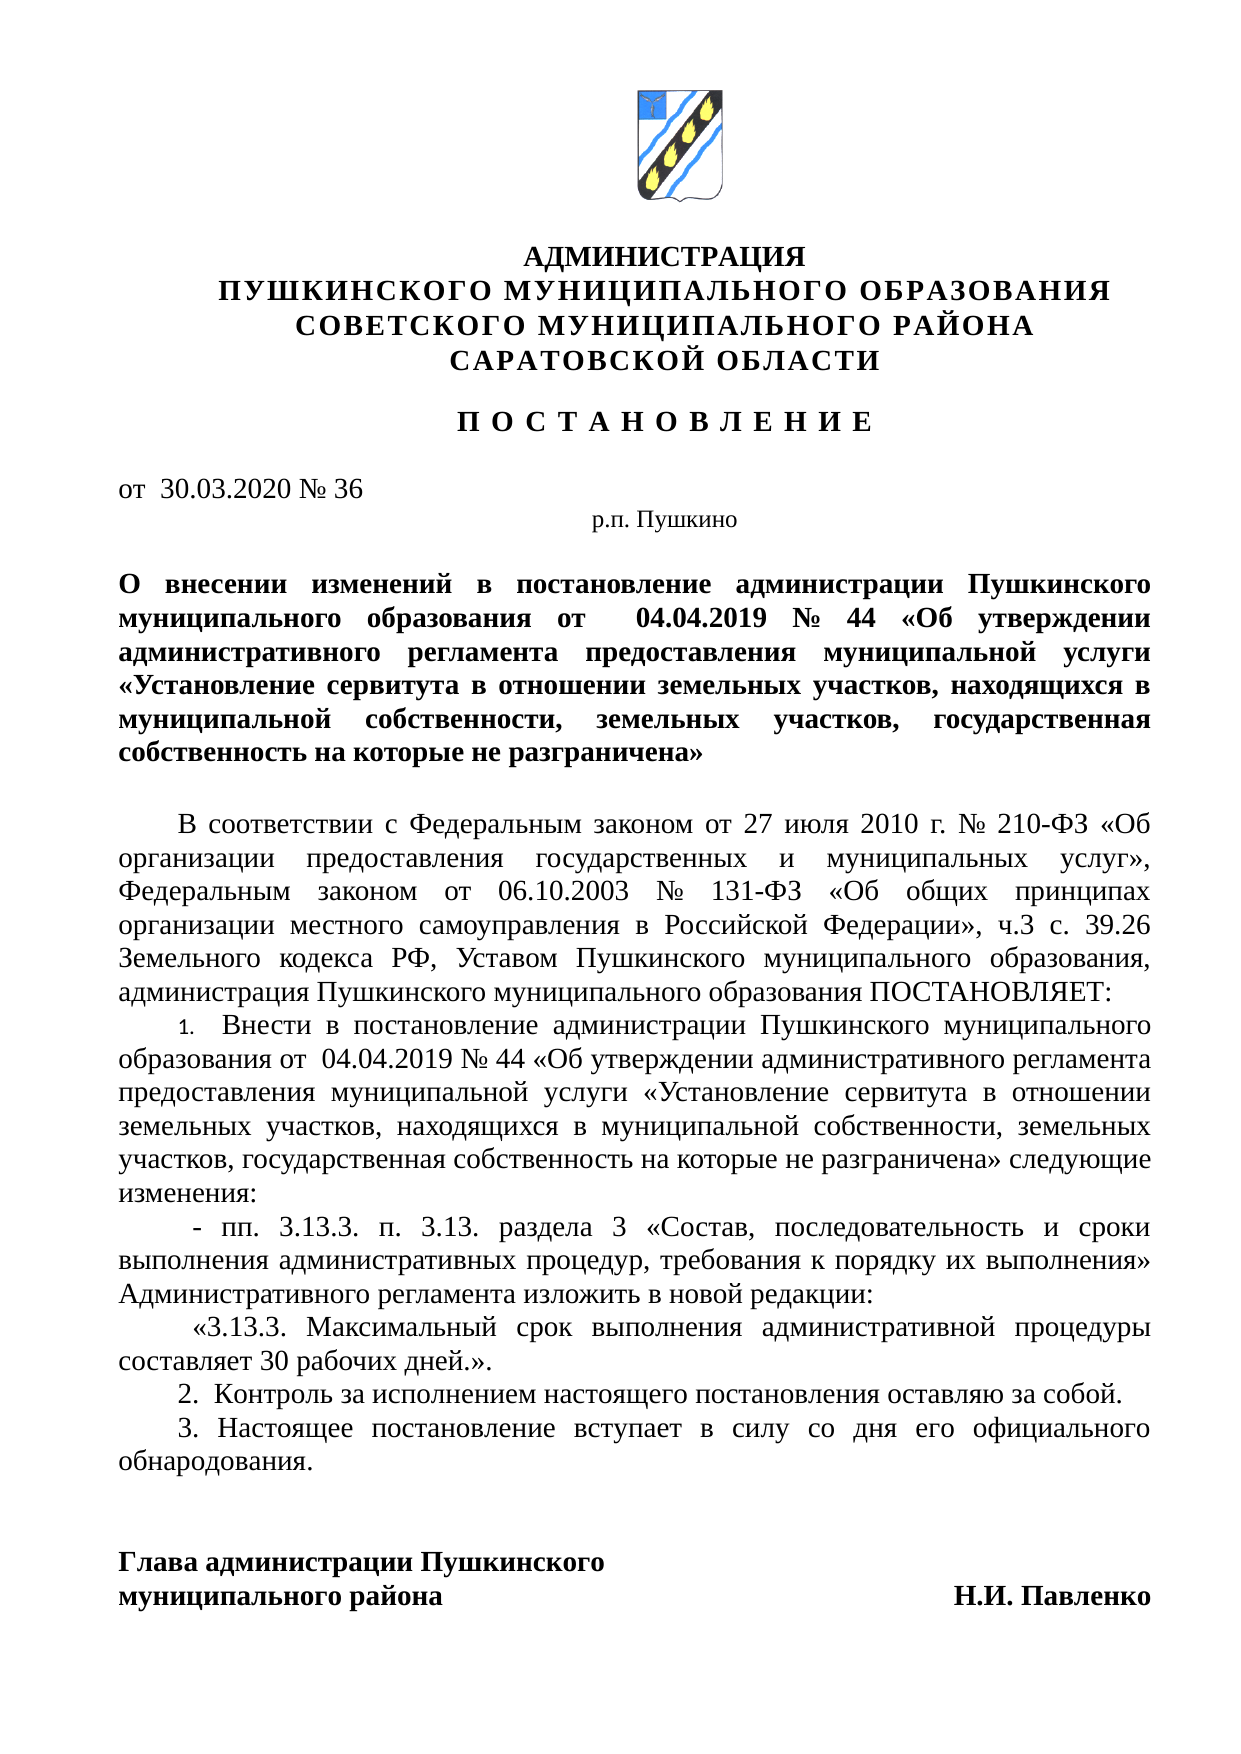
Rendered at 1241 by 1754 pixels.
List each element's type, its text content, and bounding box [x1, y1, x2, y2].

text ПУШКИНСКОГО МУНИЦИПАЛЬНОГО ОБРАЗОВАНИЯ СОВЕТСКОГО МУНИЦИПАЛЬНОГО РАЙОНА [177, 273, 1152, 342]
list Внести в постановление администрации Пушкинского муниципального образования от 04.04.2019 № 44 «Об утверждении административного регламента предоставления муниципальной услуги «Установление сервитута в отношении земельных участков, находящихся в муниципальной собственности, земельных участков, государственная собственность на которые не разграничена» следующие изменения: [118, 1007, 1152, 1209]
text 2. Контроль за исполнением настоящего постановления оставляю за собой. [177, 1376, 1152, 1410]
text В соответствии с Федеральным законом от 27 июля 2010 г. № 210-ФЗ «Об организации предоставления государственных и муниципальных услуг», Федеральным законом от 06.10.2003 № 131-ФЗ «Об общих принципах организации местного самоуправления в Российской Федерации», ч.3 с. 39.26 Земельного кодекса РФ, Уставом Пушкинского муниципального образования, администрация Пушкинского муниципального образования ПОСТАНОВЛЯЕТ: [118, 806, 1152, 1007]
text - пп. 3.13.3. п. 3.13. раздела 3 «Состав, последовательность и сроки выполнения административных процедур, требования к порядку их выполнения» Административного регламента изложить в новой редакции: [118, 1209, 1152, 1309]
text ПОСТАНОВЛЕНИЕ [177, 404, 1152, 437]
text АДМИНИСТРАЦИЯ [177, 239, 1152, 273]
text «3.13.3. Максимальный срок выполнения административной процедуры составляет 30 рабочих дней.». [118, 1309, 1152, 1376]
text муниципального района Н.И. Павленко [118, 1578, 1152, 1611]
text от 30.03.2020 № 36 [118, 471, 1152, 504]
text О внесении изменений в постановление администрации Пушкинского муниципального образования от 04.04.2019 № 44 «Об утверждении административного регламента предоставления муниципальной услуги «Установление сервитута в отношении земельных участков, находящихся в муниципальной собственности, земельных участков, государственная собственность на которые не разграничена» [118, 567, 1152, 768]
text 3. Настоящее постановление вступает в силу со дня его официального обнародования. [118, 1410, 1152, 1477]
text р.п. Пушкино [177, 504, 1152, 533]
text САРАТОВСКОЙ ОБЛАСТИ [177, 343, 1152, 377]
text Глава администрации Пушкинского [118, 1544, 1152, 1578]
